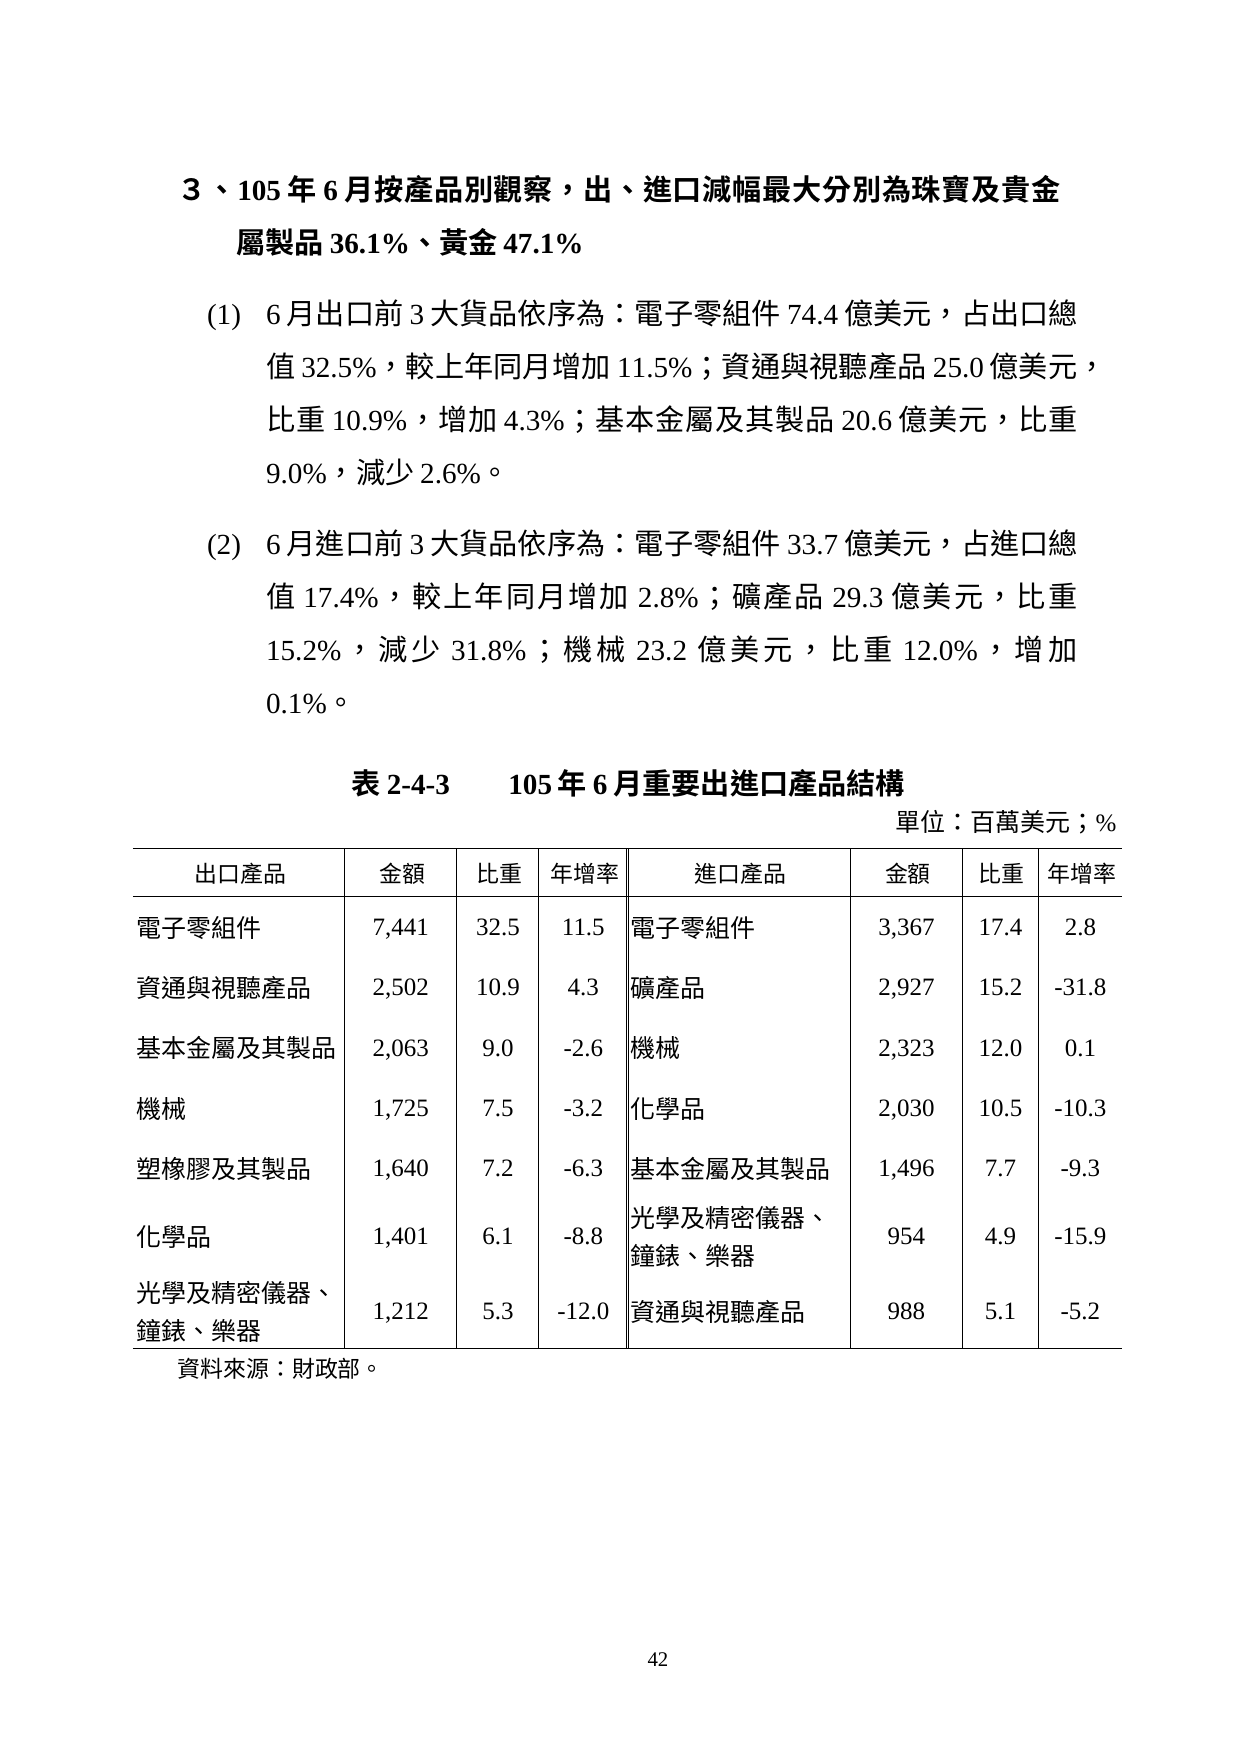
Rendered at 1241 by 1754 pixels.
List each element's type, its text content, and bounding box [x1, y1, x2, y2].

text ３、105年6月按產品別觀察，出、進口減幅最大分別為珠寶及貴金屬製品36.1%、黃金47.1% [177, 166, 1063, 262]
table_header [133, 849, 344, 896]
text 資料來源：財政部。 [177, 1349, 1063, 1387]
list 6月進口前3大貨品依序為：電子零組件33.7億美元，占進口總值17.4%，較上年同月增加2.8%；礦產品29.3億美元，比重15.2%，減少31.8%；機械23.2億美元，比重12.0%，增加0.1%。 [207, 521, 1078, 722]
text 表2-4-3 105年6月重要出進口產品結構 [177, 761, 1079, 803]
text 單位：百萬美元；% [177, 803, 1116, 839]
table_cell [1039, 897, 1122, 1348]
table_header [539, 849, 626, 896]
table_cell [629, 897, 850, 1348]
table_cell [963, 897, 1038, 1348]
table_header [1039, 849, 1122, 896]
list 6月出口前3大貨品依序為：電子零組件74.4億美元，占出口總值32.5%，較上年同月增加11.5%；資通與視聽產品25.0億美元，比重10.9%，增加4.3%；基本金屬及其製品20.6億美元，比重9.0%，減少2.6%。 [207, 291, 1078, 492]
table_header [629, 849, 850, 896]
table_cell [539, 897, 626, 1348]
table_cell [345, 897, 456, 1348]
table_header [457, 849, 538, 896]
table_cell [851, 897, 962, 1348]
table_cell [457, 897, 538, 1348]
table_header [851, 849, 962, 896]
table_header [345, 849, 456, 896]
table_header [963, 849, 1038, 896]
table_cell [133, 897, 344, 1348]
